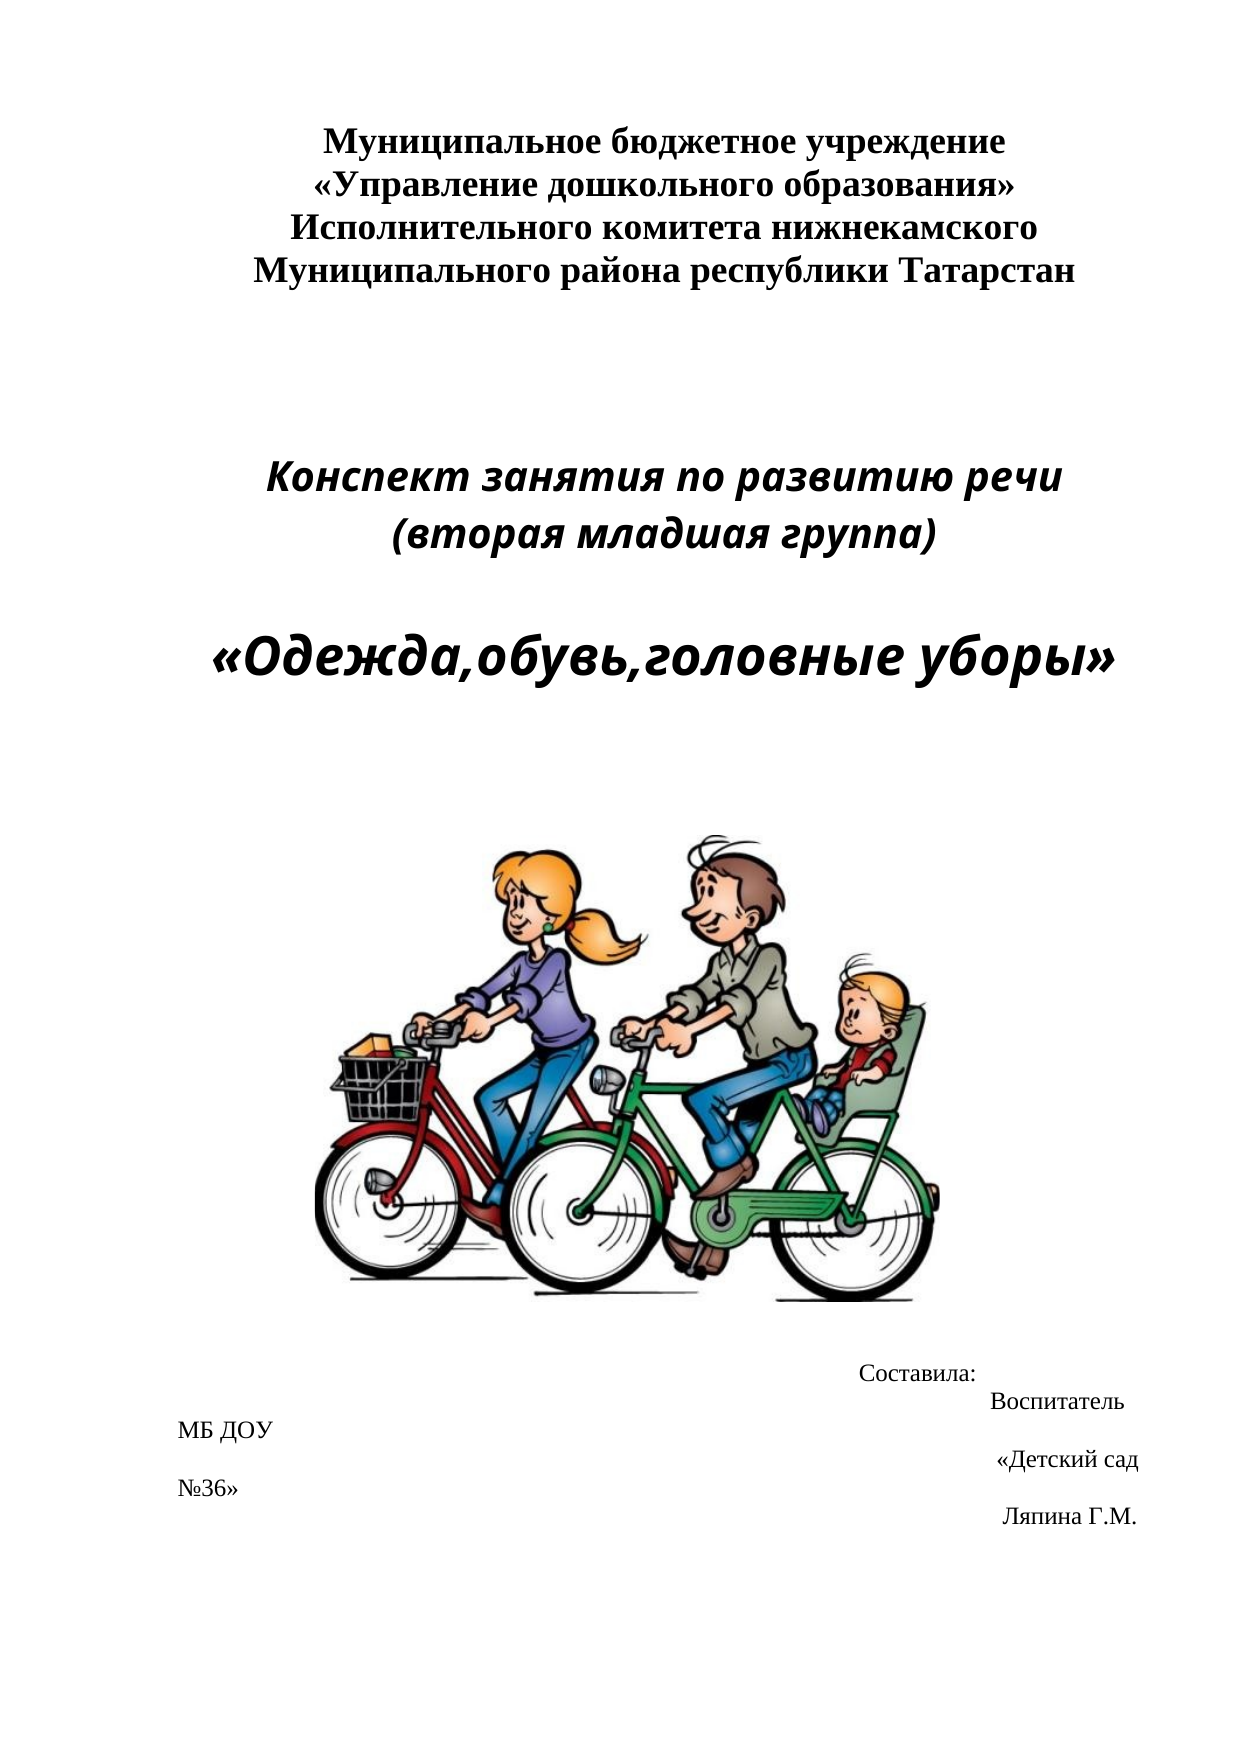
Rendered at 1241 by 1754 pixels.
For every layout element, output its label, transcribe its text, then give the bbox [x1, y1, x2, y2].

text Муниципального района республики Татарстан [177, 247, 1152, 291]
text «Одежда,обувь,головные уборы» [177, 618, 1152, 691]
text «Детский сад №36» [177, 1444, 1152, 1501]
text Муниципальное бюджетное учреждение [177, 118, 1152, 161]
text Воспитатель МБ ДОУ [177, 1386, 1152, 1444]
text Ляпина Г.М. [177, 1501, 1152, 1530]
text Составила: [177, 1358, 1152, 1386]
text (вторая младшая группа) [177, 504, 1152, 561]
text Исполнительного комитета нижнекамского [177, 204, 1152, 247]
text Конспект занятия по развитию речи [177, 447, 1152, 504]
picture [314, 835, 940, 1302]
text «Управление дошкольного образования» [177, 161, 1152, 204]
